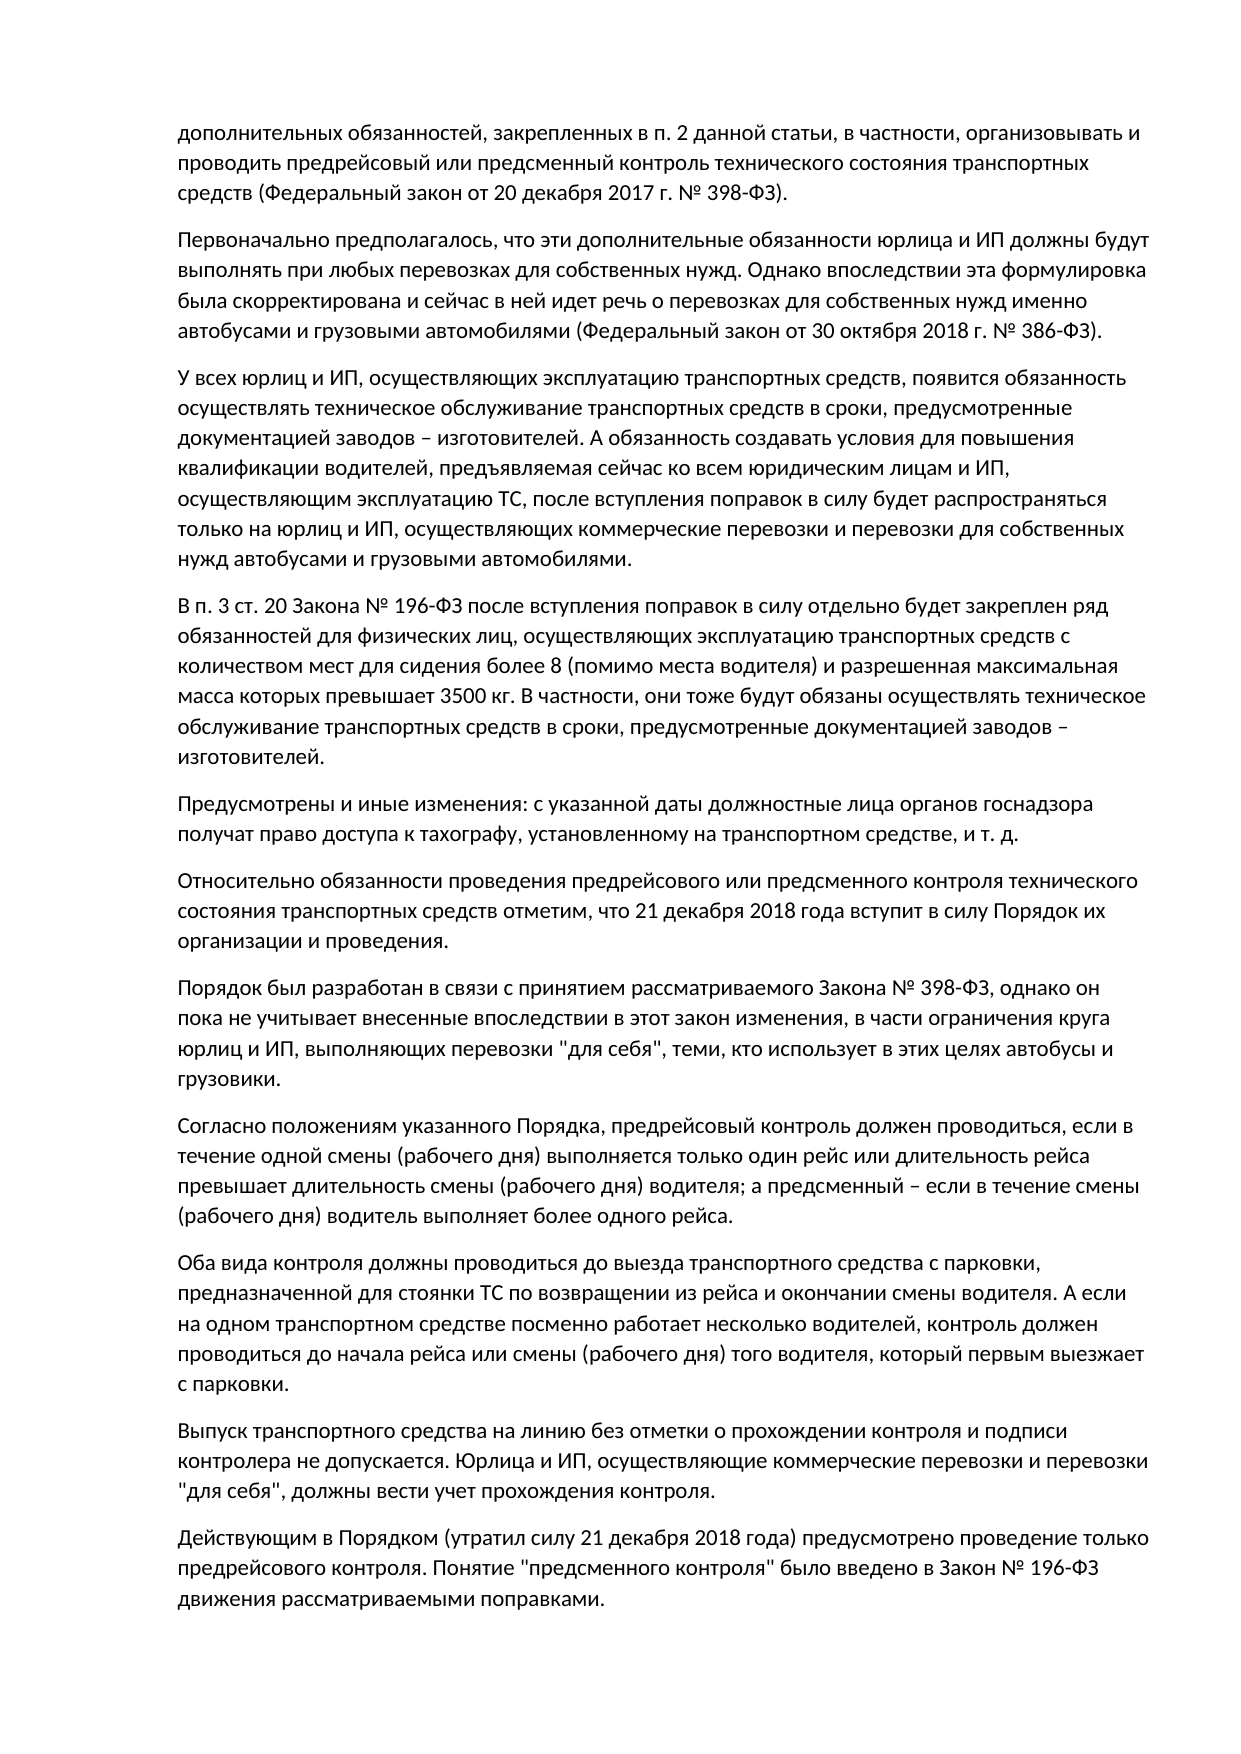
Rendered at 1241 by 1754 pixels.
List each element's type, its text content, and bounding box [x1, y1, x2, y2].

text Выпуск транспортного средства на линию без отметки о прохождении контроля и подписи контролера не допускается. Юрлица и ИП, осуществляющие коммерческие перевозки и перевозки "для себя", должны вести учет прохождения контроля. [177, 1416, 1152, 1504]
text В п. 3 ст. 20 Закона № 196-ФЗ после вступления поправок в силу отдельно будет закреплен ряд обязанностей для физических лиц, осуществляющих эксплуатацию транспортных средств с количеством мест для сидения более 8 (помимо места водителя) и разрешенная максимальная масса которых превышает 3500 кг. В частности, они тоже будут обязаны осуществлять техническое обслуживание транспортных средств в сроки, предусмотренные документацией заводов – изготовителей. [177, 591, 1152, 770]
text Оба вида контроля должны проводиться до выезда транспортного средства с парковки, предназначенной для стоянки ТС по возвращении из рейса и окончании смены водителя. А если на одном транспортном средстве посменно работает несколько водителей, контроль должен проводиться до начала рейса или смены (рабочего дня) того водителя, который первым выезжает с парковки. [177, 1248, 1152, 1397]
text Предусмотрены и иные изменения: с указанной даты должностные лица органов госнадзора получат право доступа к тахографу, установленному на транспортном средстве, и т. д. [177, 789, 1152, 847]
text Действующим в Порядком (утратил силу 21 декабря 2018 года) предусмотрено проведение только предрейсового контроля. Понятие "предсменного контроля" было введено в Закон № 196-ФЗ движения рассматриваемыми поправками. [177, 1523, 1152, 1612]
text У всех юрлиц и ИП, осуществляющих эксплуатацию транспортных средств, появится обязанность осуществлять техническое обслуживание транспортных средств в сроки, предусмотренные документацией заводов – изготовителей. А обязанность создавать условия для повышения квалификации водителей, предъявляемая сейчас ко всем юридическим лицам и ИП, осуществляющим эксплуатацию ТС, после вступления поправок в силу будет распространяться только на юрлиц и ИП, осуществляющих коммерческие перевозки и перевозки для собственных нужд автобусами и грузовыми автомобилями. [177, 363, 1152, 572]
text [177, 118, 1152, 207]
text Порядок был разработан в связи с принятием рассматриваемого Закона № 398-ФЗ, однако он пока не учитывает внесенные впоследствии в этот закон изменения, в части ограничения круга юрлиц и ИП, выполняющих перевозки "для себя", теми, кто использует в этих целях автобусы и грузовики. [177, 973, 1152, 1092]
text Первоначально предполагалось, что эти дополнительные обязанности юрлица и ИП должны будут выполнять при любых перевозках для собственных нужд. Однако впоследствии эта формулировка была скорректирована и сейчас в ней идет речь о перевозках для собственных нужд именно автобусами и грузовыми автомобилями (Федеральный закон от 30 октября 2018 г. № 386-ФЗ). [177, 225, 1152, 344]
text Согласно положениям указанного Порядка, предрейсовый контроль должен проводиться, если в течение одной смены (рабочего дня) выполняется только один рейс или длительность рейса превышает длительность смены (рабочего дня) водителя; а предсменный – если в течение смены (рабочего дня) водитель выполняет более одного рейса. [177, 1111, 1152, 1229]
text Относительно обязанности проведения предрейсового или предсменного контроля технического состояния транспортных средств отметим, что 21 декабря 2018 года вступит в силу Порядок их организации и проведения. [177, 866, 1152, 954]
